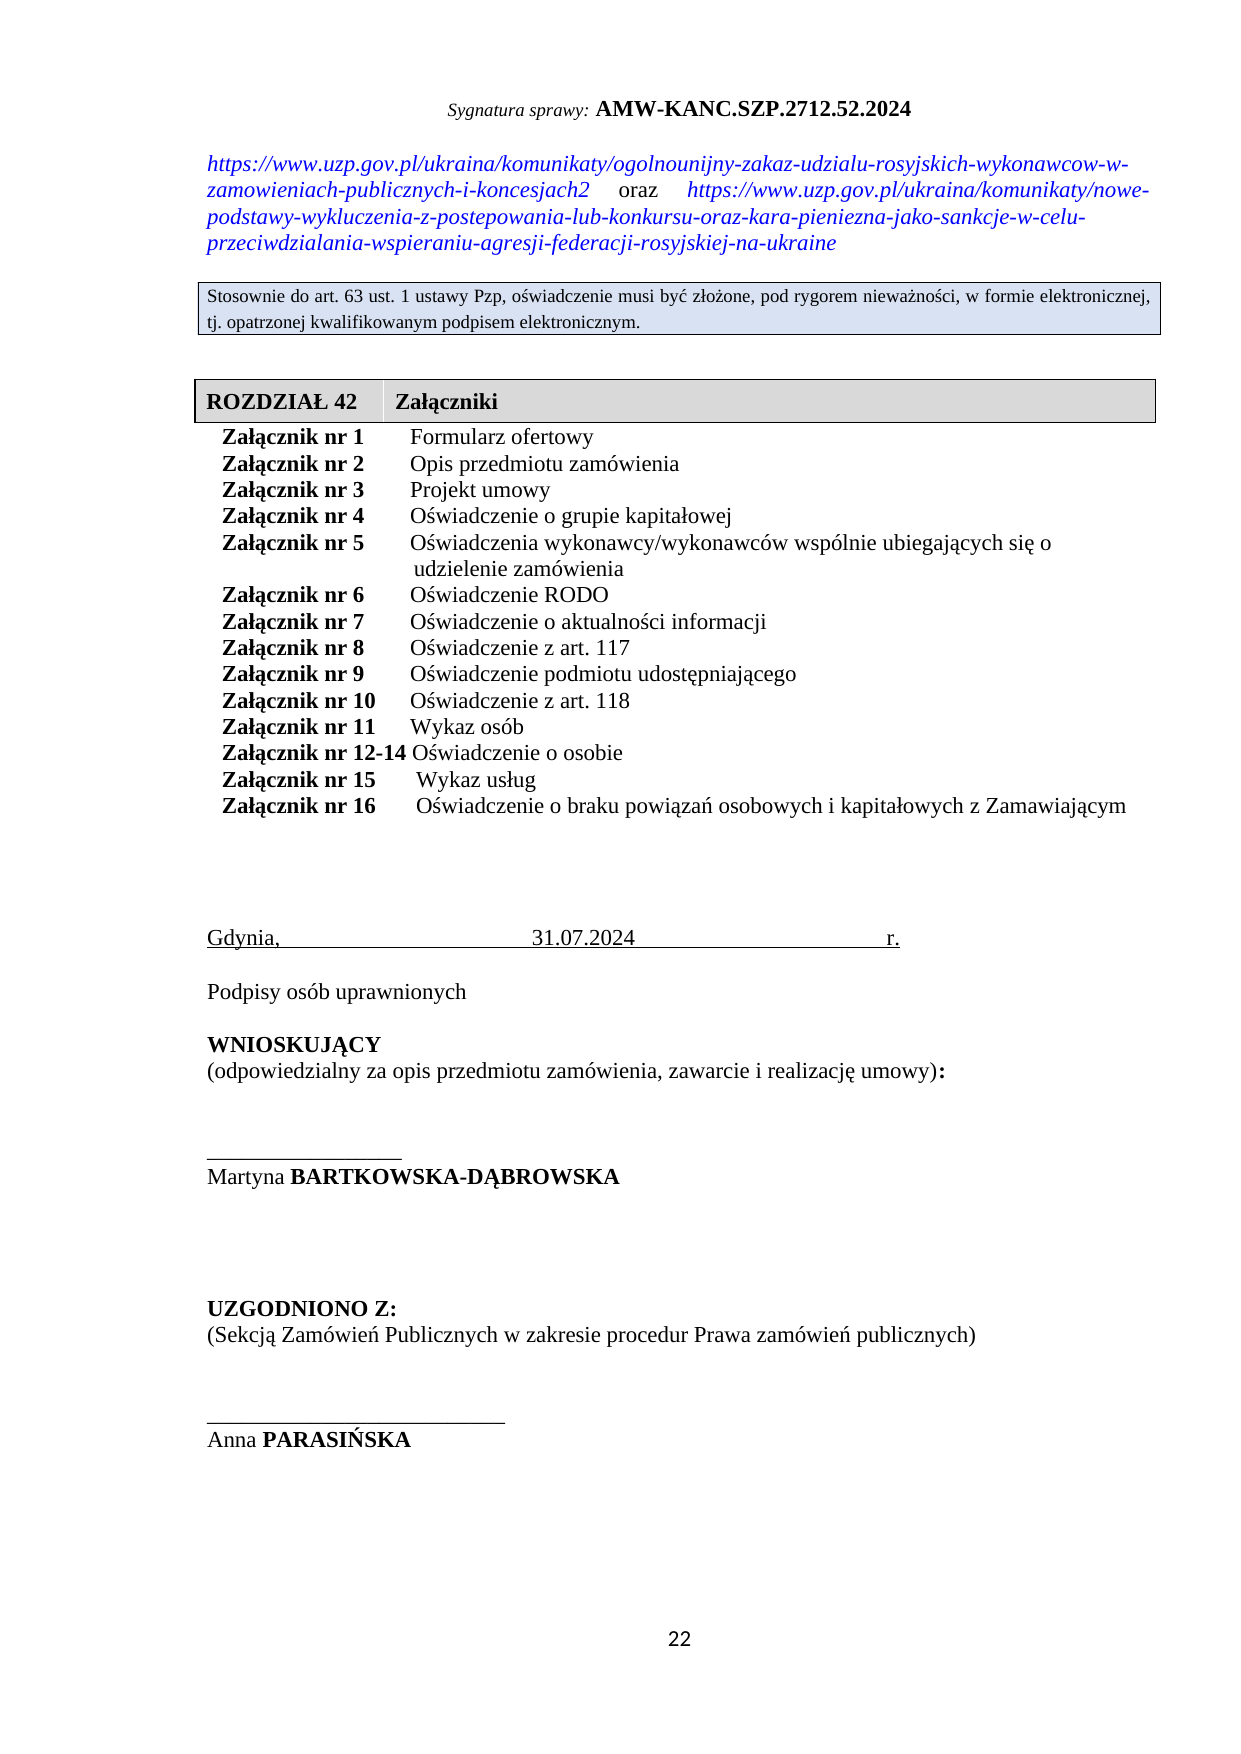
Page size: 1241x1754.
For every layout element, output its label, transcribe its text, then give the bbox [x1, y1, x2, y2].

text WNIOSKUJĄCY [207, 1031, 1152, 1057]
text __________________________ [207, 1400, 1152, 1426]
text Gdynia, 31.07.2024 r. [207, 924, 1152, 978]
list Załącznik nr 3 Projekt umowy [222, 476, 1152, 502]
list Załącznik nr 4 Oświadczenie o grupie kapitałowej [222, 502, 1152, 529]
list Załącznik nr 6 Oświadczenie RODO [222, 581, 1152, 608]
text (odpowiedzialny za opis przedmiotu zamówienia, zawarcie i realizację umowy): [207, 1057, 1240, 1084]
list Załącznik nr 2 Opis przedmiotu zamówienia [222, 449, 1152, 476]
text Podpisy osób uprawnionych [207, 978, 1152, 1005]
text https://www.uzp.gov.pl/ukraina/komunikaty/ogolnounijny-zakaz-udzialu-rosyjskich-wykonawcow-w-zamowieniach-publicznych-i-koncesjach2 oraz https://www.uzp.gov.pl/ukraina/komunikaty/nowe-podstawy-wykluczenia-z-postepowania-lub-konkursu-oraz-kara-pieniezna-jako-sankcje-w-celu-przeciwdzialania-wspieraniu-agresji-federacji-rosyjskiej-na-ukraine [207, 150, 1152, 255]
text Załącznik nr 10 Oświadczenie z art. 118 [222, 687, 1152, 713]
list Załącznik nr 8 Oświadczenie z art. 117 [222, 634, 1152, 660]
text Załącznik nr 11 Wykaz osób [222, 713, 1152, 739]
list Załącznik nr 7 Oświadczenie o aktualności informacji [222, 608, 1152, 634]
table_header Załączniki [384, 380, 1155, 422]
text Anna PARASIŃSKA [207, 1426, 1152, 1453]
text Stosownie do art. 63 ust. 1 ustawy Pzp, oświadczenie musi być złożone, pod rygorem nieważności, w formie elektronicznej, tj. opatrzonej kwalifikowanym podpisem elektronicznym. [199, 283, 1160, 334]
text Załącznik nr 12-14 Oświadczenie o osobie [207, 739, 1152, 766]
text (Sekcją Zamówień Publicznych w zakresie procedur Prawa zamówień publicznych) [207, 1321, 1152, 1347]
text UZGODNIONO Z: [207, 1294, 1152, 1321]
text _________________ Martyna BARTKOWSKA-DĄBROWSKA [207, 1136, 1240, 1189]
list Załącznik nr 1 Formularz ofertowy [222, 423, 1152, 449]
list Załącznik nr 5 Oświadczenia wykonawcy/wykonawców wspólnie ubiegających się o udzielenie zamówienia [222, 529, 1152, 581]
text Załącznik nr 9 Oświadczenie podmiotu udostępniającego [222, 660, 1152, 687]
text Załącznik nr 16 Oświadczenie o braku powiązań osobowych i kapitałowych z Zamawiającym [207, 792, 1152, 818]
text Załącznik nr 15 Wykaz usług [207, 766, 1152, 792]
table_header ROZDZIAŁ 42 [196, 380, 383, 422]
